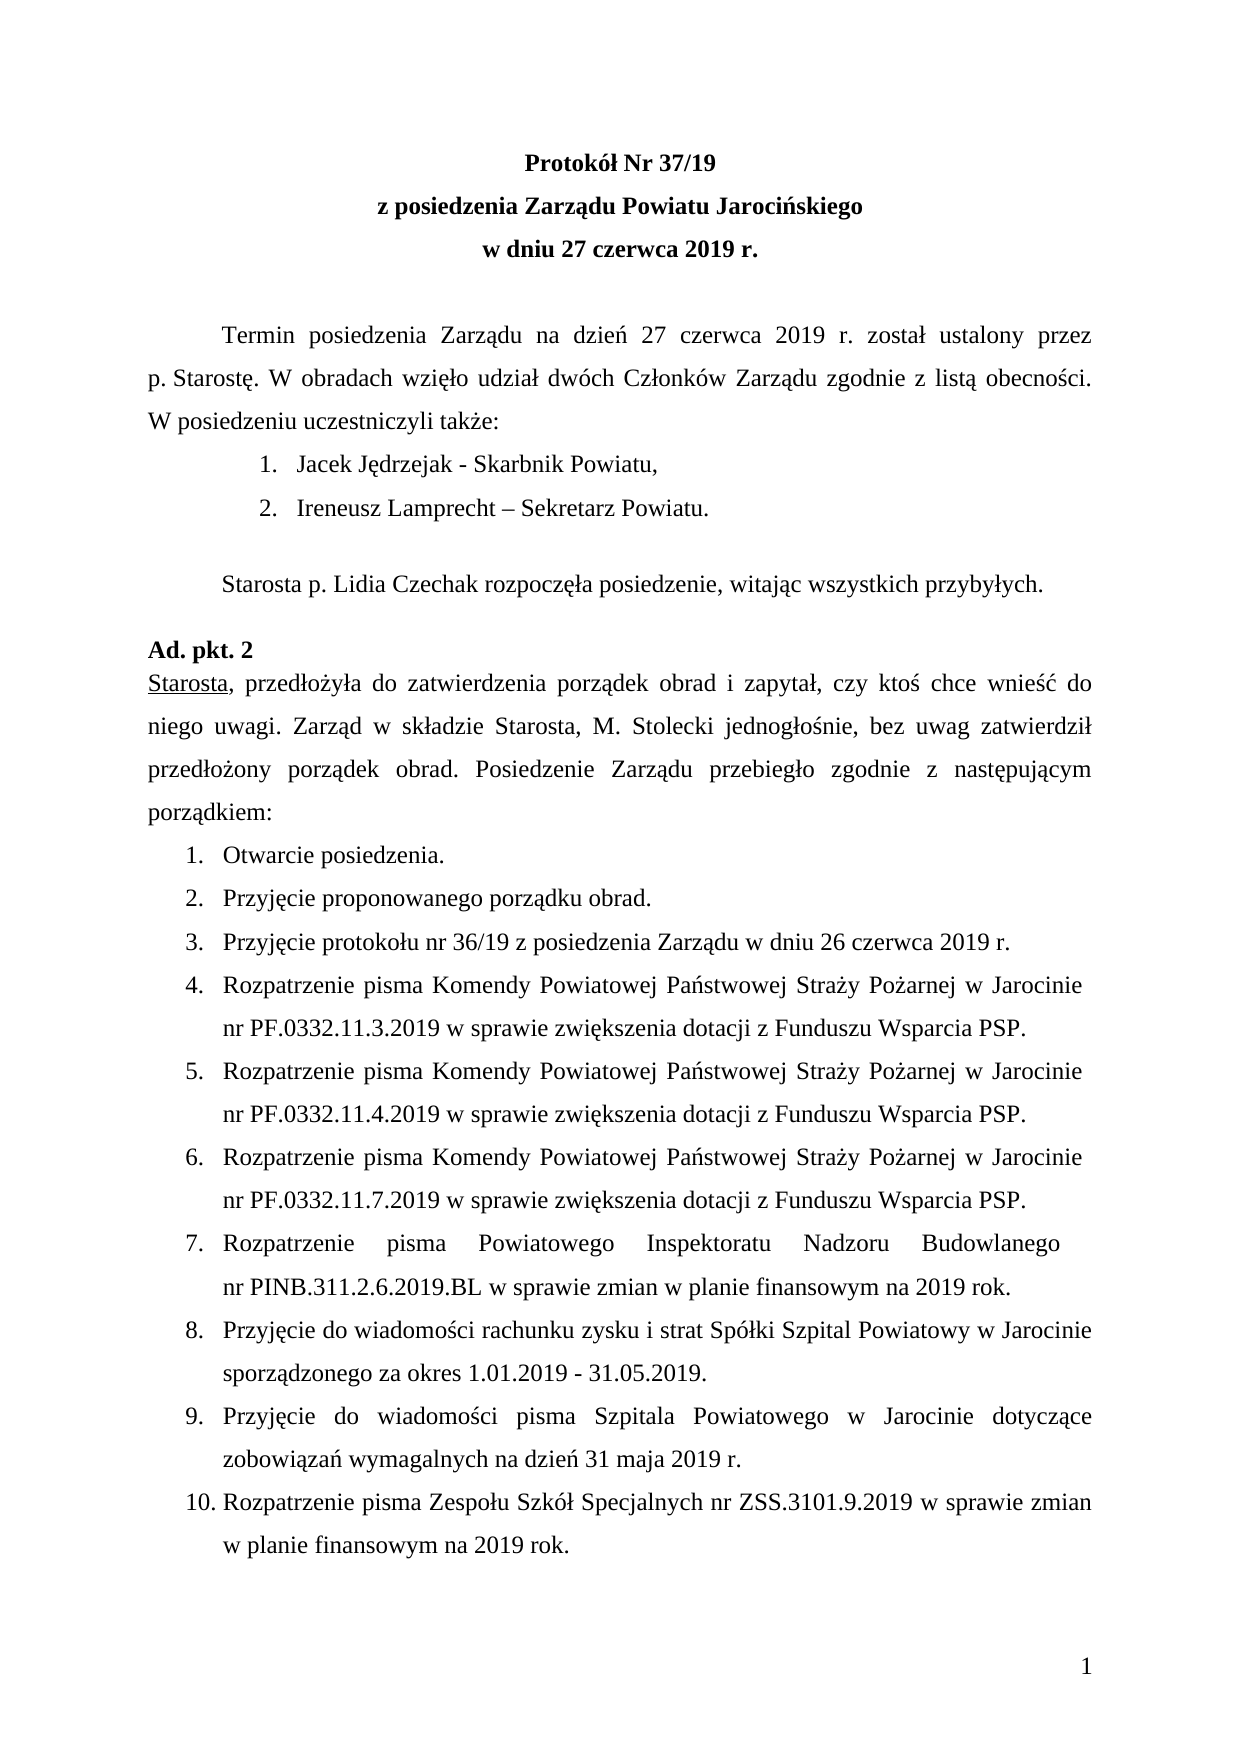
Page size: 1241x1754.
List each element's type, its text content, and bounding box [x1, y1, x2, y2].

list Przyjęcie do wiadomości rachunku zysku i strat Spółki Szpital Powiatowy w Jarocinie sporządzonego za okres 1.01.2019 - 31.05.2019. [185, 1315, 1093, 1387]
list Rozpatrzenie pisma Komendy Powiatowej Państwowej Straży Pożarnej w Jarocinie nr PF.0332.11.3.2019 w sprawie zwiększenia dotacji z Funduszu Wsparcia PSP. [185, 970, 1093, 1042]
list Rozpatrzenie pisma Zespołu Szkół Specjalnych nr ZSS.3101.9.2019 w sprawie zmian w planie finansowym na 2019 rok. [185, 1487, 1093, 1559]
list Rozpatrzenie pisma Komendy Powiatowej Państwowej Straży Pożarnej w Jarocinie nr PF.0332.11.4.2019 w sprawie zwiększenia dotacji z Funduszu Wsparcia PSP. [185, 1056, 1093, 1128]
list Przyjęcie protokołu nr 36/19 z posiedzenia Zarządu w dniu 26 czerwca 2019 r. [185, 927, 1093, 955]
text w dniu 27 czerwca 2019 r. [148, 234, 1093, 263]
list Rozpatrzenie pisma Komendy Powiatowej Państwowej Straży Pożarnej w Jarocinie nr PF.0332.11.7.2019 w sprawie zwiększenia dotacji z Funduszu Wsparcia PSP. [185, 1142, 1093, 1214]
text Termin posiedzenia Zarządu na dzień 27 czerwca 2019 r. został ustalony przez p. Starostę. W obradach wzięło udział dwóch Członków Zarządu zgodnie z listą obecności. W posiedzeniu uczestniczyli także: [148, 320, 1093, 435]
text z posiedzenia Zarządu Powiatu Jarocińskiego [148, 191, 1093, 219]
list Jacek Jędrzejak - Skarbnik Powiatu, [259, 449, 1093, 478]
list Ireneusz Lamprecht – Sekretarz Powiatu. [259, 493, 1093, 521]
text Ad. pkt. 2 [148, 635, 1093, 663]
text Starosta, przedłożyła do zatwierdzenia porządek obrad i zapytał, czy ktoś chce wnieść do niego uwagi. Zarząd w składzie Starosta, M. Stolecki jednogłośnie, bez uwag zatwierdził przedłożony porządek obrad. Posiedzenie Zarządu przebiegło zgodnie z następującym porządkiem: [148, 668, 1093, 826]
text Protokół Nr 37/19 [148, 148, 1093, 176]
list Przyjęcie proponowanego porządku obrad. [185, 883, 1093, 912]
list Przyjęcie do wiadomości pisma Szpitala Powiatowego w Jarocinie dotyczące zobowiązań wymagalnych na dzień 31 maja 2019 r. [185, 1401, 1093, 1473]
list Rozpatrzenie pisma Powiatowego Inspektoratu Nadzoru Budowlanego nr PINB.311.2.6.2019.BL w sprawie zmian w planie finansowym na 2019 rok. [185, 1228, 1093, 1300]
text Starosta p. Lidia Czechak rozpoczęła posiedzenie, witając wszystkich przybyłych. [148, 569, 1093, 597]
list Otwarcie posiedzenia. [185, 840, 1093, 869]
